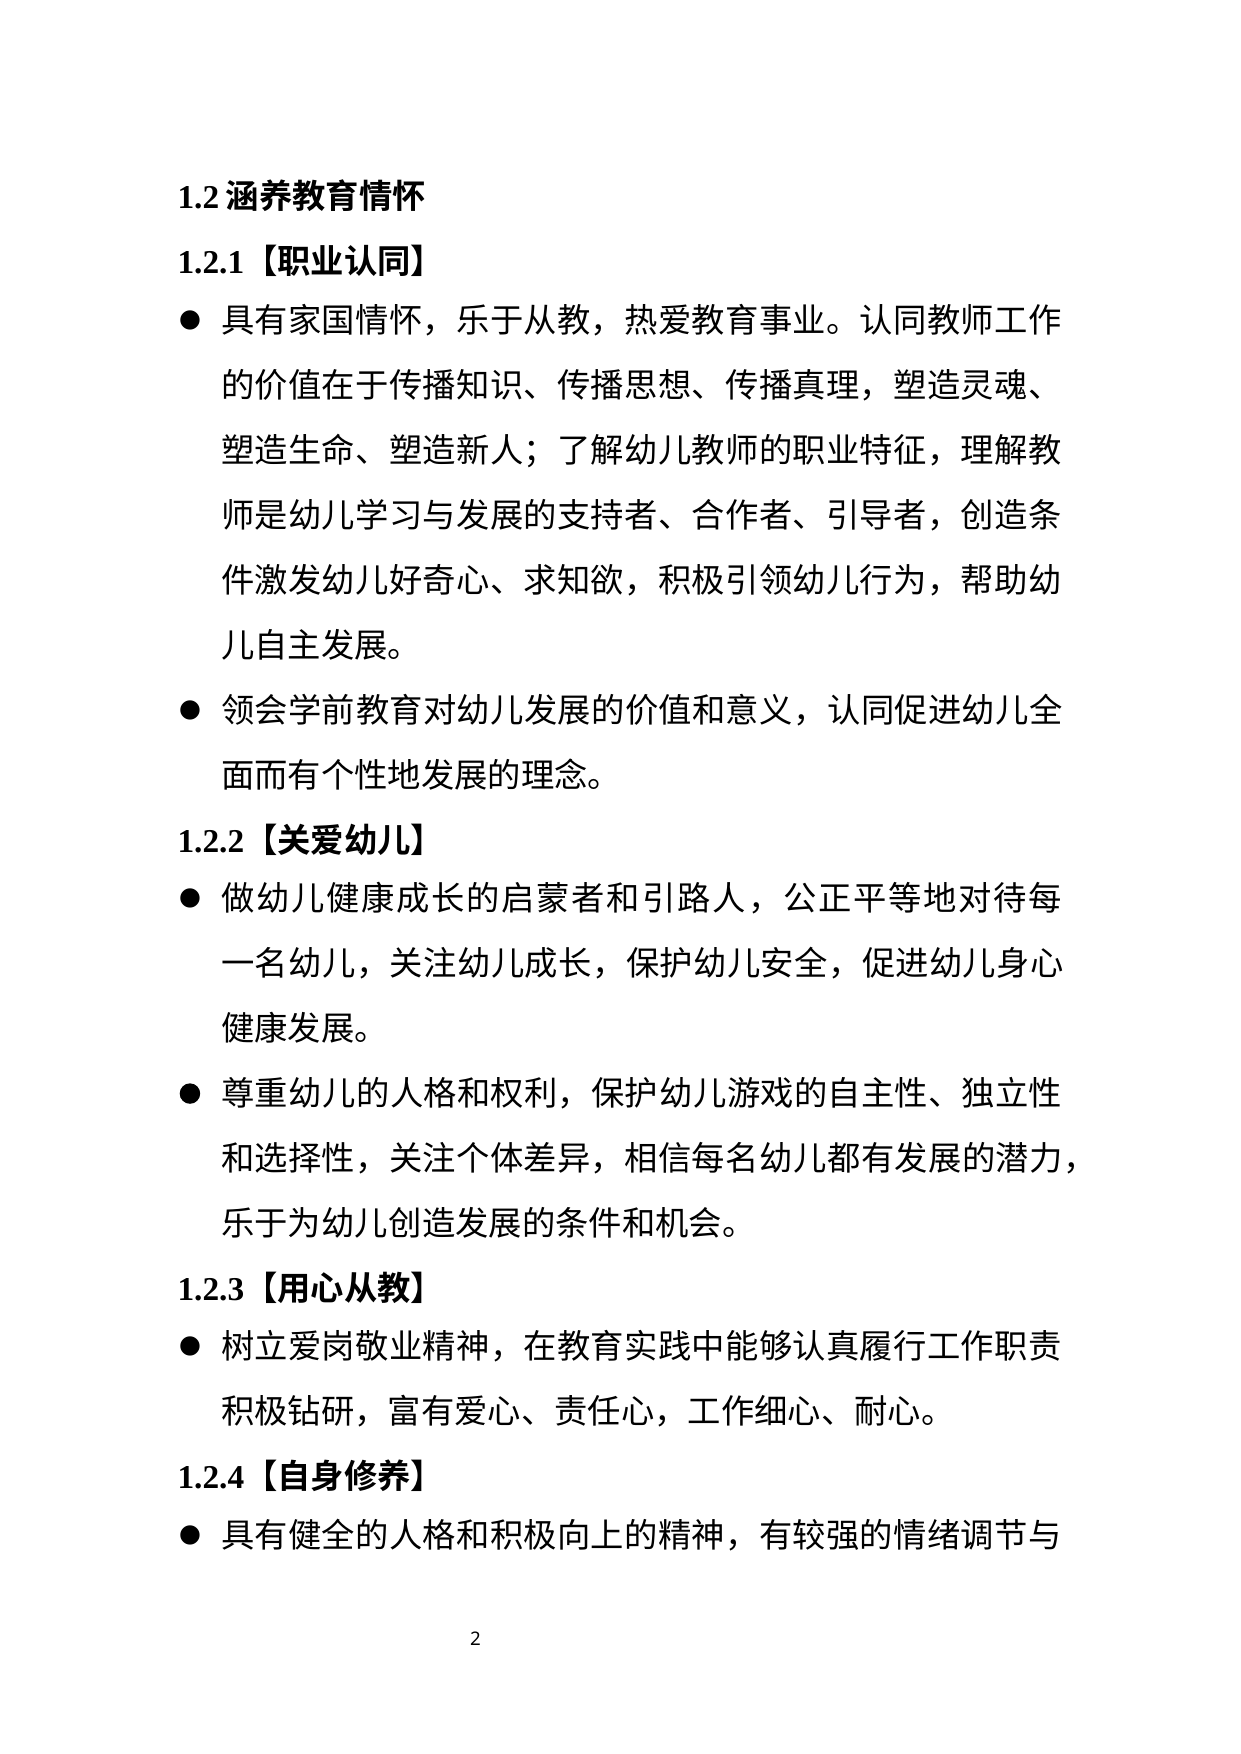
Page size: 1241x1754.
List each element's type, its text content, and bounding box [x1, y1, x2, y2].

list 1.2涵养教育情怀 [177, 162, 1063, 227]
list 领会学前教育对幼儿发展的价值和意义，认同促进幼儿全面而有个性地发展的理念。 [177, 675, 1063, 805]
list 尊重幼儿的人格和权利，保护幼儿游戏的自主性、独立性和选择性，关注个体差异，相信每名幼儿都有发展的潜力，乐于为幼儿创造发展的条件和机会。 [177, 1059, 1063, 1254]
text 1.2.4【自身修养】 [177, 1442, 1063, 1500]
list 做幼儿健康成长的启蒙者和引路人，公正平等地对待每一名幼儿，关注幼儿成长，保护幼儿安全，促进幼儿身心健康发展。 [177, 864, 1063, 1059]
text 1.2.2【关爱幼儿】 [177, 805, 1063, 864]
list 具有家国情怀，乐于从教，热爱教育事业。认同教师工作的价值在于传播知识、传播思想、传播真理，塑造灵魂、塑造生命、塑造新人；了解幼儿教师的职业特征，理解教师是幼儿学习与发展的支持者、合作者、引导者，创造条件激发幼儿好奇心、求知欲，积极引领幼儿行为，帮助幼儿自主发展。 [177, 285, 1063, 675]
text 1.2.3【用心从教】 [177, 1254, 1063, 1312]
list 树立爱岗敬业精神，在教育实践中能够认真履行工作职责，积极钻研，富有爱心、责任心，工作细心、耐心。 [177, 1312, 1063, 1442]
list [177, 1500, 1063, 1565]
text 1.2.1【职业认同】 [177, 227, 1063, 285]
